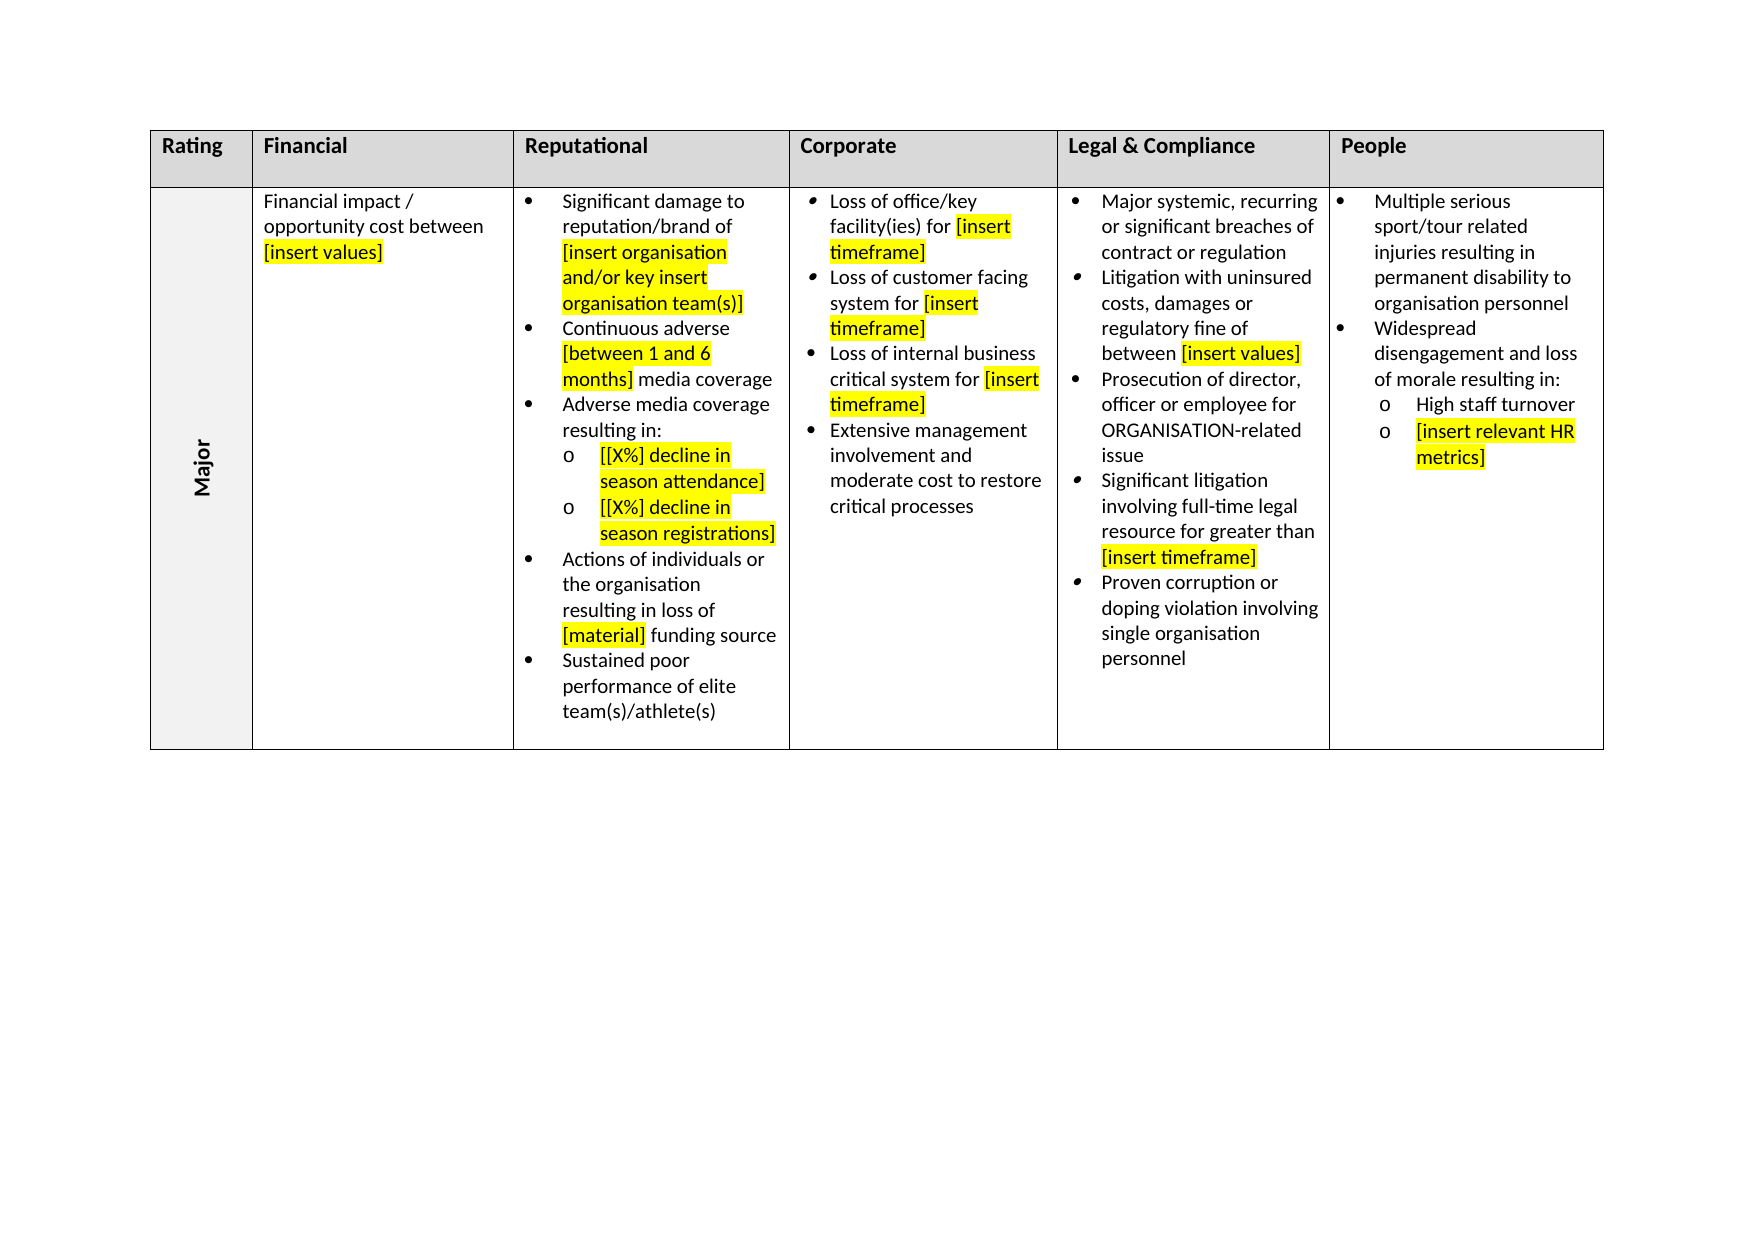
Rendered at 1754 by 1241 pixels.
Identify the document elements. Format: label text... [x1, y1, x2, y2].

table_header People [1330, 131, 1603, 187]
table_header Financial [253, 131, 513, 187]
table_header Corporate [790, 131, 1057, 187]
table_cell Loss of office/key facility(ies) for [insert timeframe] Loss of customer facing system for [insert timeframe] Loss of internal business critical system for [insert timeframe] Extensive management involvement and moderate cost to restore critical processes [790, 188, 1057, 749]
table_cell Major systemic, recurring or significant breaches of contract or regulation Litigation with uninsured costs, damages or regulatory fine of between [insert values] Prosecution of director, officer or employee for ORGANISATION-related issue Significant litigation involving full-time legal resource for greater than [insert timeframe] Proven corruption or doping violation involving single organisation personnel [1058, 188, 1329, 749]
table_header Rating [151, 131, 252, 187]
table_cell Financial impact / opportunity cost between [insert values] [253, 188, 513, 749]
table_header Reputational [514, 131, 789, 187]
table_header Legal & Compliance [1058, 131, 1329, 187]
table_cell Multiple serious sport/tour related injuries resulting in permanent disability to organisation personnel Widespread disengagement and loss of morale resulting in: High staff turnover [insert relevant HR metrics] [1330, 188, 1603, 749]
table_cell Significant damage to reputation/brand of [insert organisation and/or key insert organisation team(s)] Continuous adverse [between 1 and 6 months] media coverage Adverse media coverage resulting in: [[X%] decline in season attendance] [[X%] decline in season registrations] Actions of individuals or the organisation resulting in loss of [material] funding source Sustained poor performance of elite team(s)/athlete(s) [514, 188, 789, 749]
table_cell Major [151, 188, 252, 749]
